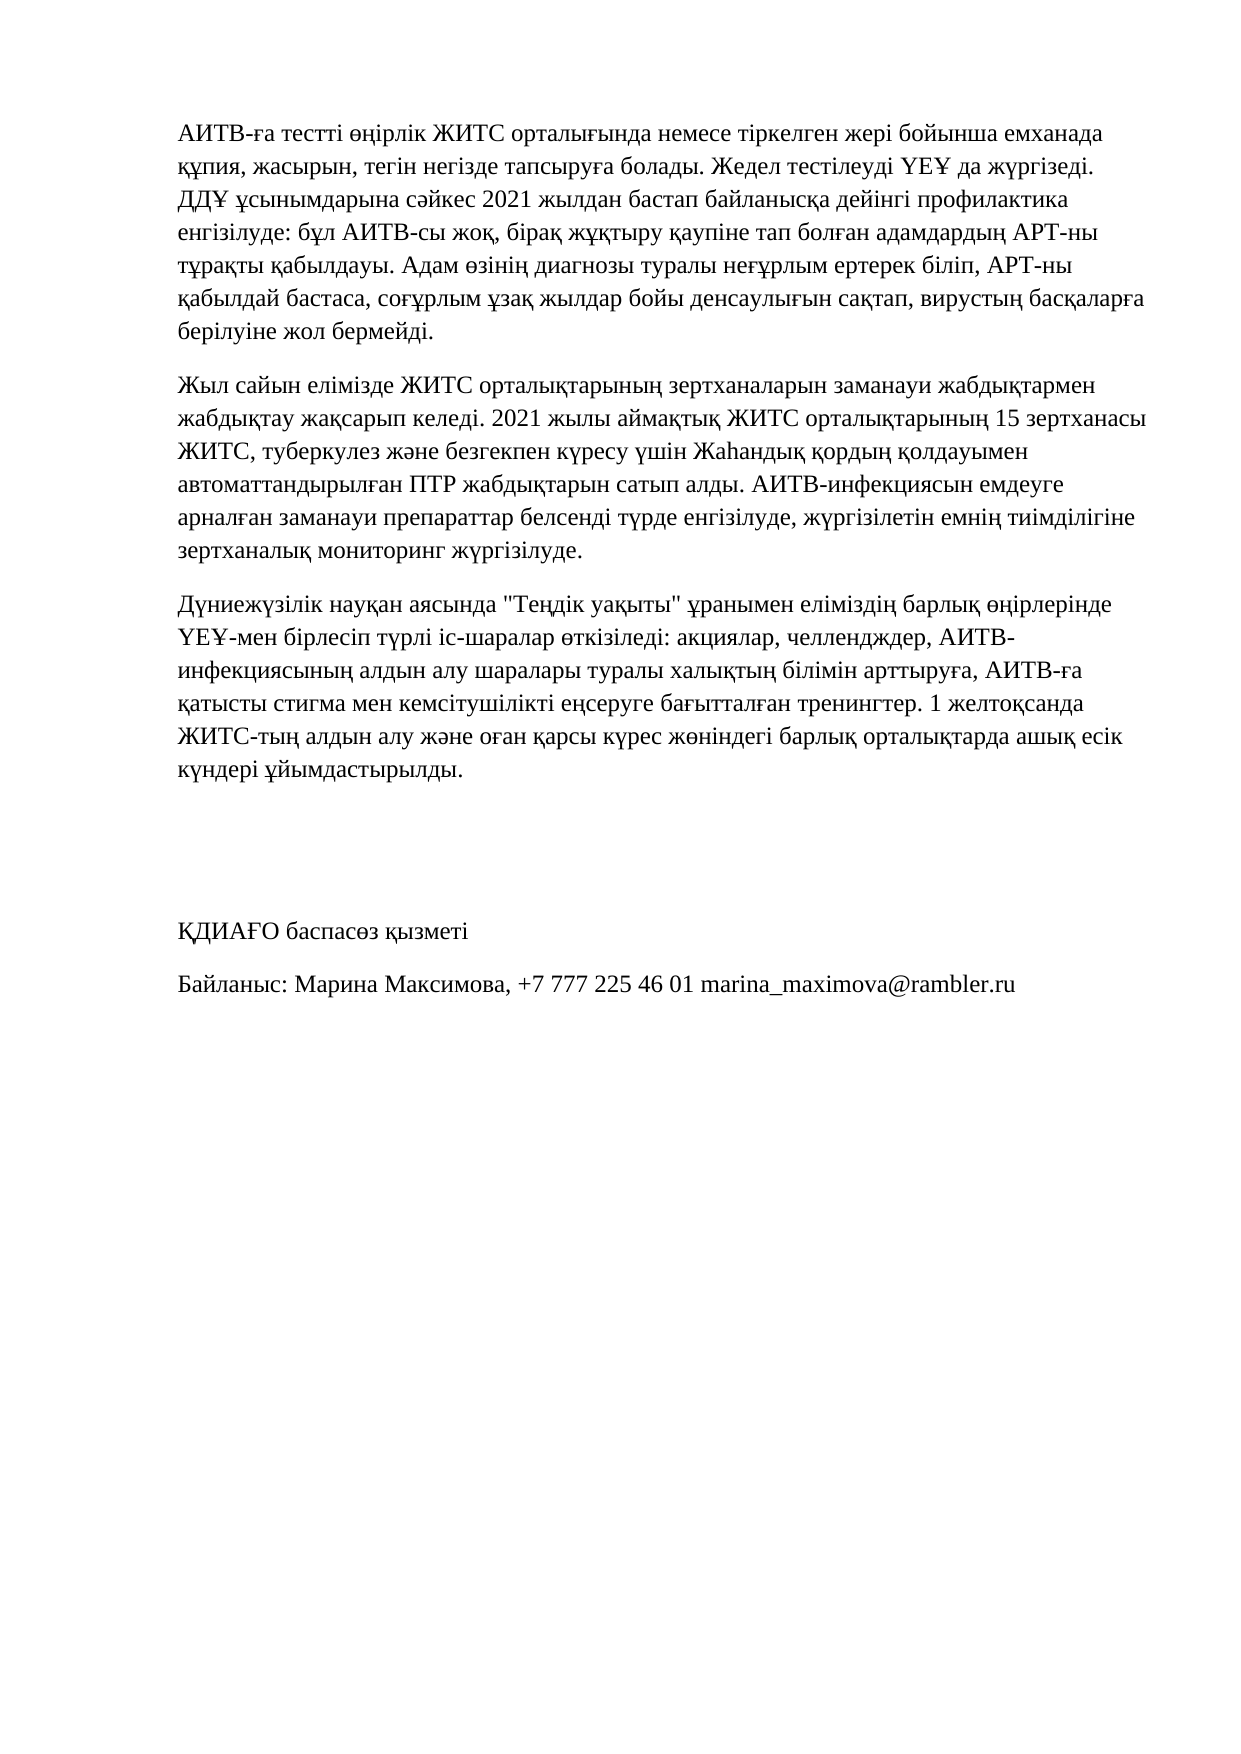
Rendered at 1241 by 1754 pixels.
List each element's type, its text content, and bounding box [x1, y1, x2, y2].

text ҚДИАҒО баспасөз қызметі [177, 916, 1152, 944]
text Байланыс: Марина Максимова, +7 777 225 46 01 marina_maximova@rambler.ru [177, 969, 1152, 998]
text АИТВ-ға тестті өңірлік ЖИТС орталығында немесе тіркелген жері бойынша емханада құпия, жасырын, тегін негізде тапсыруға болады. Жедел тестілеуді ҮЕҰ да жүргізеді. ДДҰ ұсынымдарына сәйкес 2021 жылдан бастап байланысқа дейінгі профилактика енгізілуде: бұл АИТВ-сы жоқ, бірақ жұқтыру қаупіне тап болған адамдардың АРТ-ны тұрақты қабылдауы. Адам өзінің диагнозы туралы неғұрлым ертерек біліп, АРТ-ны қабылдай бастаса, соғұрлым ұзақ жылдар бойы денсаулығын сақтап, вирустың басқаларға берілуіне жол бермейді. [177, 118, 1152, 345]
text Дүниежүзілік науқан аясында "Теңдік уақыты" ұранымен еліміздің барлық өңірлерінде ҮЕҰ-мен бірлесіп түрлі іс-шаралар өткізіледі: акциялар, челлендждер, АИТВ-инфекциясының алдын алу шаралары туралы халықтың білімін арттыруға, АИТВ-ға қатысты стигма мен кемсітушілікті еңсеруге бағытталған тренингтер. 1 желтоқсанда ЖИТС-тың алдын алу және оған қарсы күрес жөніндегі барлық орталықтарда ашық есік күндері ұйымдастырылды. [177, 589, 1152, 783]
text Жыл сайын елімізде ЖИТС орталықтарының зертханаларын заманауи жабдықтармен жабдықтау жақсарып келеді. 2021 жылы аймақтық ЖИТС орталықтарының 15 зертханасы ЖИТС, туберкулез және безгекпен күресу үшін Жаһандық қордың қолдауымен автоматтандырылған ПТР жабдықтарын сатып алды. АИТВ-инфекциясын емдеуге арналған заманауи препараттар белсенді түрде енгізілуде, жүргізілетін емнің тиімділігіне зертханалық мониторинг жүргізілуде. [177, 370, 1152, 564]
